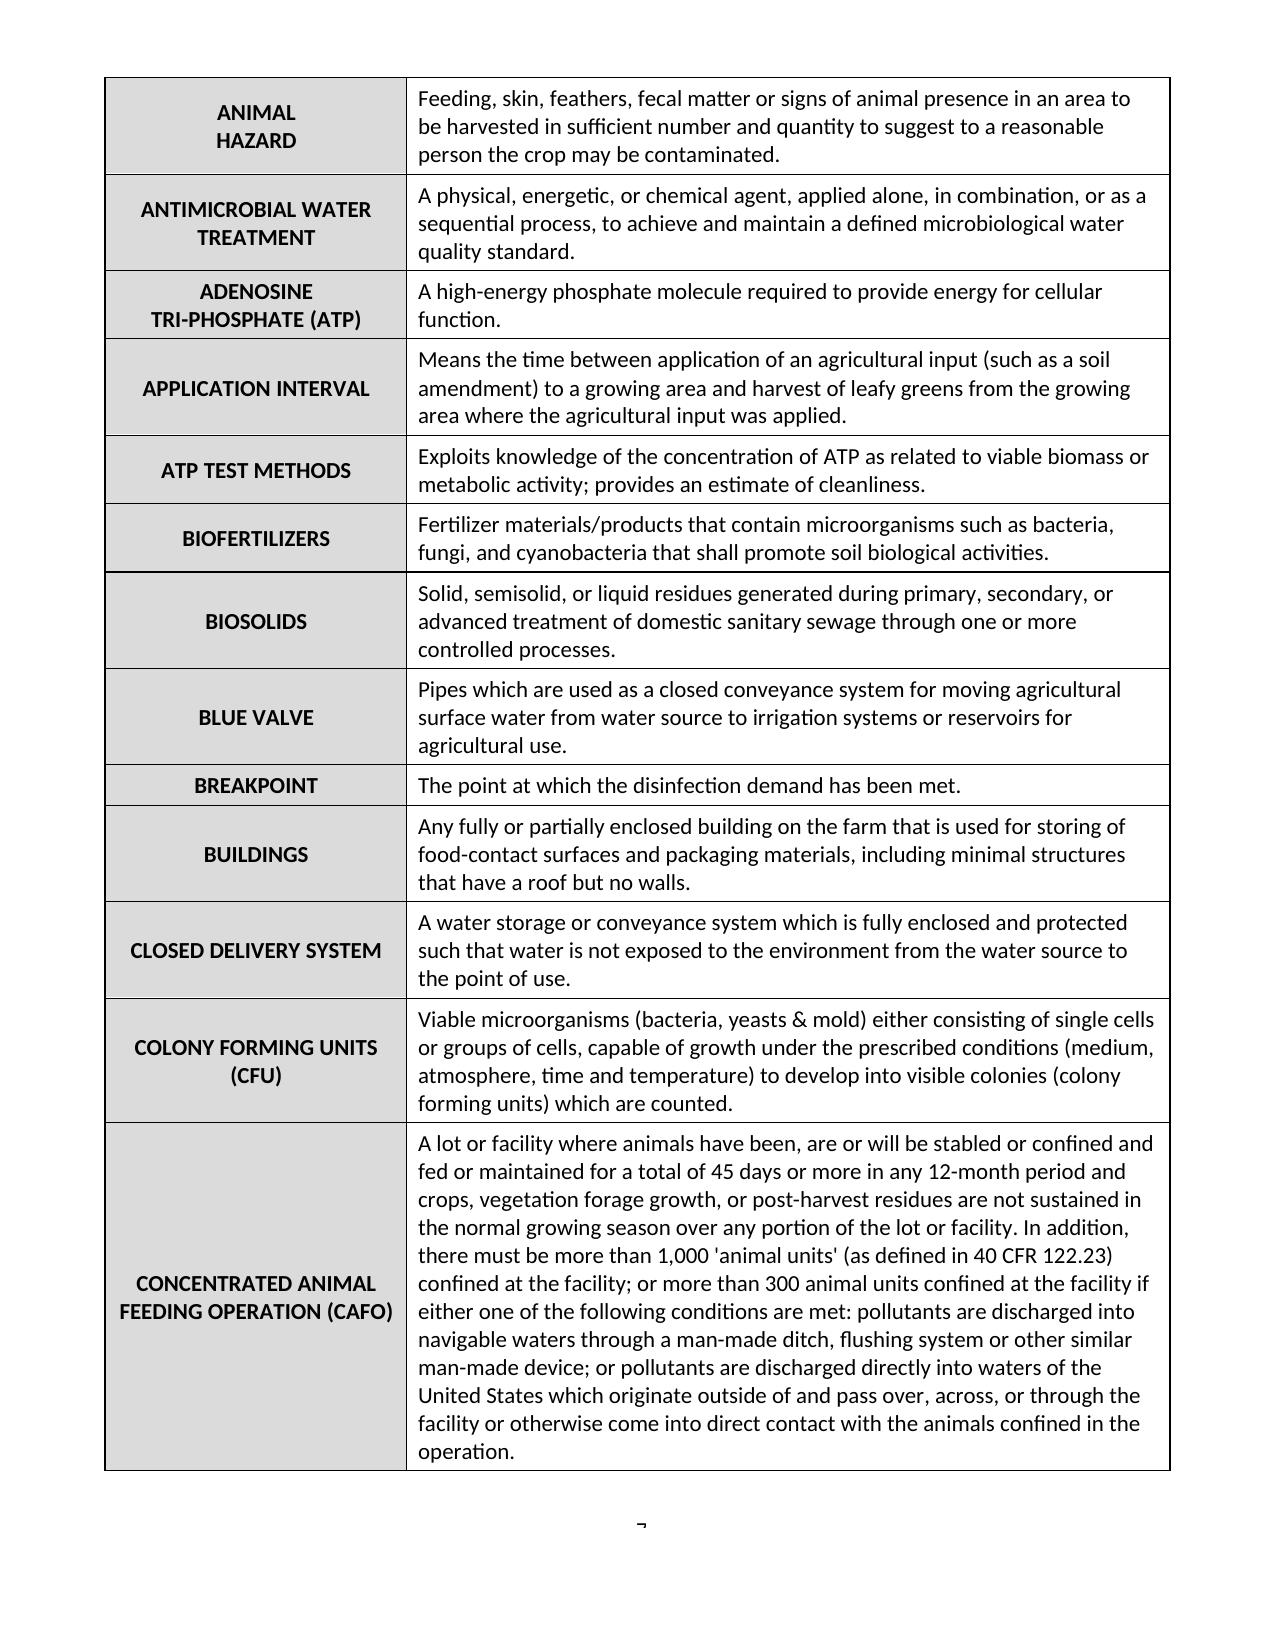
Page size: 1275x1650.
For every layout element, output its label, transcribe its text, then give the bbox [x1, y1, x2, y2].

table_cell BIOFERTILIZERS [106, 504, 406, 571]
table_cell A physical, energetic, or chemical agent, applied alone, in combination, or as a sequential process, to achieve and maintain a defined microbiological water quality standard. [407, 175, 1169, 270]
table_cell CLOSED DELIVERY SYSTEM [106, 902, 406, 997]
table_cell Viable microorganisms (bacteria, yeasts & mold) either consisting of single cells or groups of cells, capable of growth under the prescribed conditions (medium, atmosphere, time and temperature) to develop into visible colonies (colony forming units) which are counted. [407, 999, 1169, 1122]
table_cell COLONY FORMING UNITS (CFU) [106, 999, 406, 1122]
table_cell The point at which the disinfection demand has been met. [407, 765, 1169, 805]
table_header Feeding, skin, feathers, fecal matter or signs of animal presence in an area to be harvested in sufficient number and quantity to suggest to a reasonable person the crop may be contaminated. [407, 78, 1169, 173]
table_cell A water storage or conveyance system which is fully enclosed and protected such that water is not exposed to the environment from the water source to the point of use. [407, 902, 1169, 997]
table_cell BREAKPOINT [106, 765, 406, 805]
table_cell CONCENTRATED ANIMAL FEEDING OPERATION (CAFO) [106, 1123, 406, 1470]
table_cell Means the time between application of an agricultural input (such as a soil amendment) to a growing area and harvest of leafy greens from the growing area where the agricultural input was applied. [407, 339, 1169, 434]
table_cell Any fully or partially enclosed building on the farm that is used for storing of food-contact surfaces and packaging materials, including minimal structures that have a roof but no walls. [407, 806, 1169, 901]
table_cell APPLICATION INTERVAL [106, 339, 406, 434]
table_cell BIOSOLIDS [106, 573, 406, 668]
table_cell Pipes which are used as a closed conveyance system for moving agricultural surface water from water source to irrigation systems or reservoirs for agricultural use. [407, 669, 1169, 764]
table_cell BLUE VALVE [106, 669, 406, 764]
table_cell A lot or facility where animals have been, are or will be stabled or confined and fed or maintained for a total of 45 days or more in any 12-month period and crops, vegetation forage growth, or post-harvest residues are not sustained in the normal growing season over any portion of the lot or facility. In addition, there must be more than 1,000 'animal units' (as defined in 40 CFR 122.23) confined at the facility; or more than 300 animal units confined at the facility if either one of the following conditions are met: pollutants are discharged into navigable waters through a man-made ditch, flushing system or other similar man-made device; or pollutants are discharged directly into waters of the United States which originate outside of and pass over, across, or through the facility or otherwise come into direct contact with the animals confined in the operation. [407, 1123, 1169, 1470]
table_header ANIMAL HAZARD [106, 78, 406, 173]
table_cell ADENOSINE TRI-PHOSPHATE (ATP) [106, 271, 406, 338]
table_cell ATP TEST METHODS [106, 436, 406, 503]
table_cell A high-energy phosphate molecule required to provide energy for cellular function. [407, 271, 1169, 338]
table_cell Exploits knowledge of the concentration of ATP as related to viable biomass or metabolic activity; provides an estimate of cleanliness. [407, 436, 1169, 503]
table_cell Fertilizer materials/products that contain microorganisms such as bacteria, fungi, and cyanobacteria that shall promote soil biological activities. [407, 504, 1169, 571]
table_cell BUILDINGS [106, 806, 406, 901]
table_cell Solid, semisolid, or liquid residues generated during primary, secondary, or advanced treatment of domestic sanitary sewage through one or more controlled processes. [407, 573, 1169, 668]
table_cell ANTIMICROBIAL WATER TREATMENT [106, 175, 406, 270]
